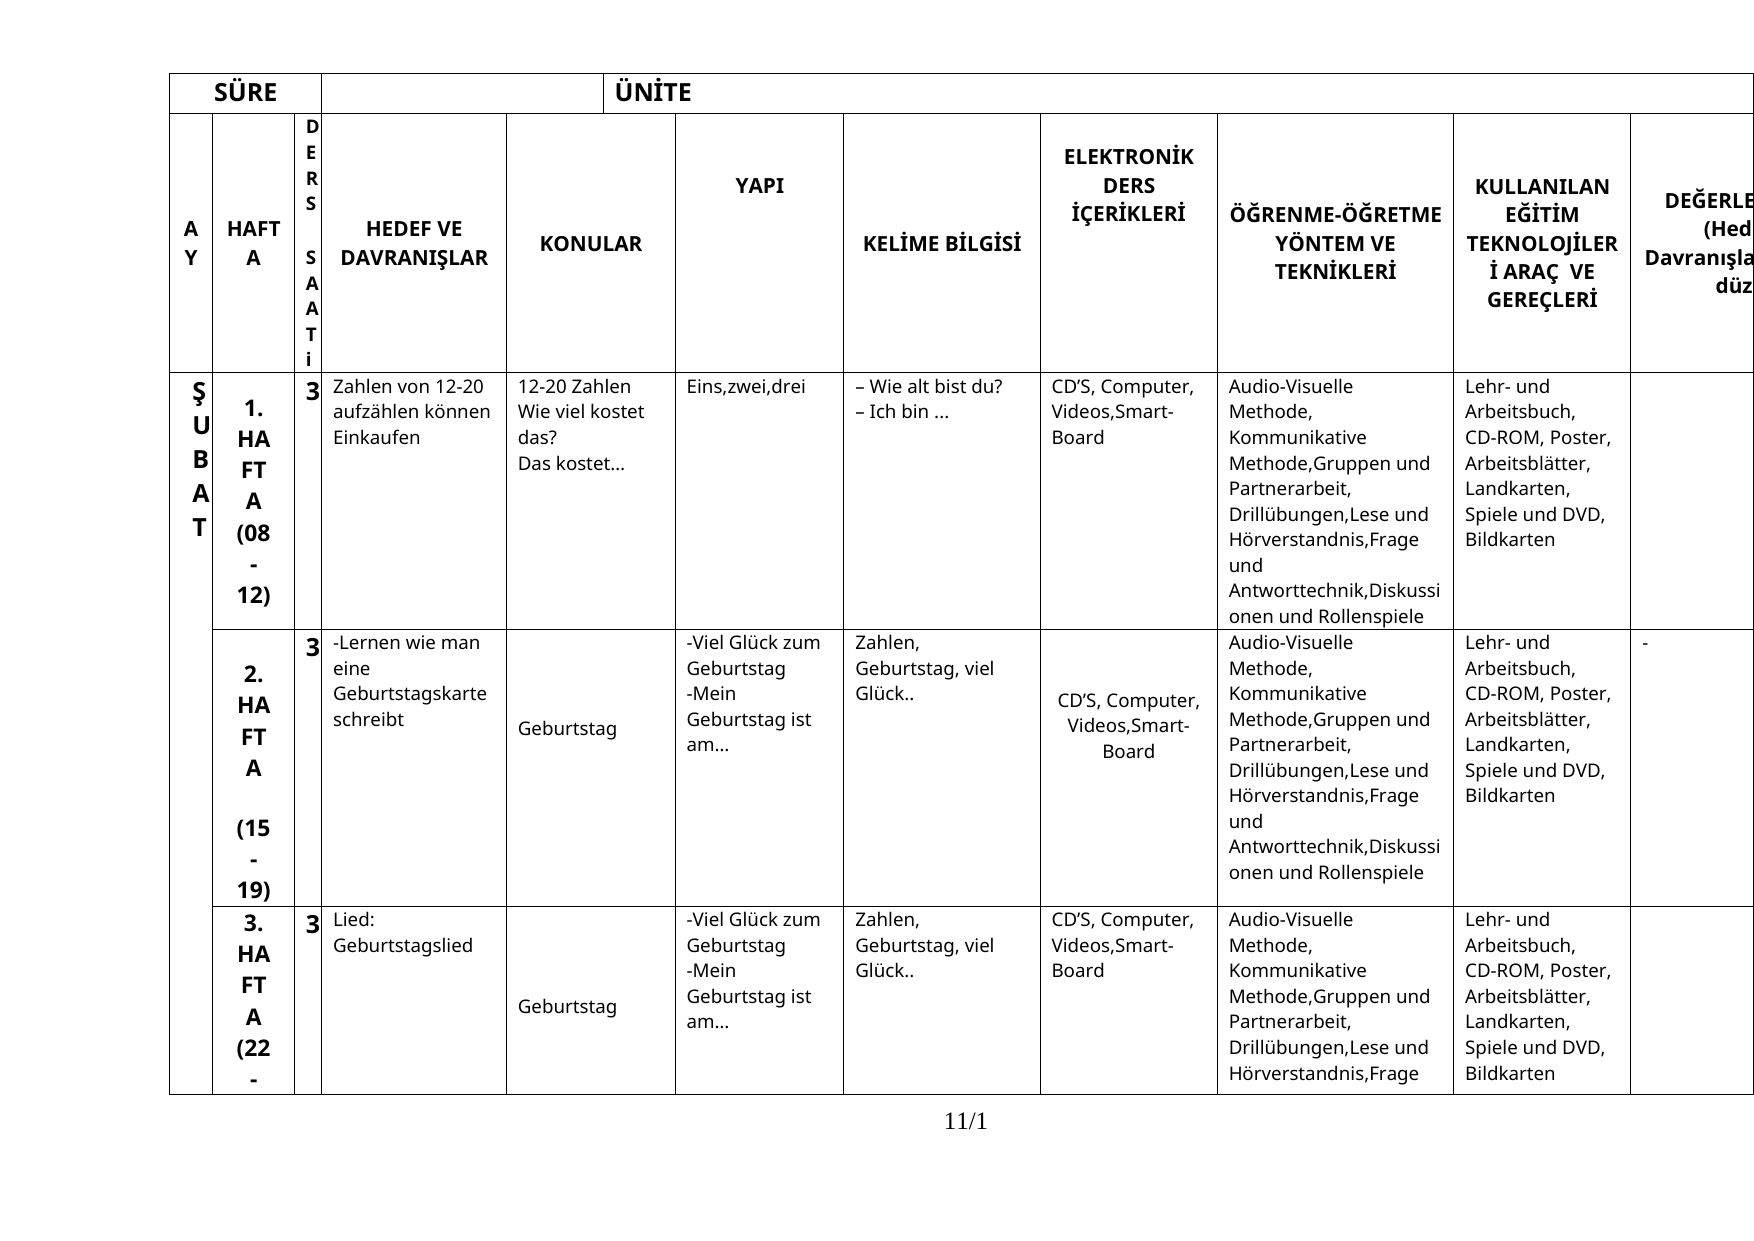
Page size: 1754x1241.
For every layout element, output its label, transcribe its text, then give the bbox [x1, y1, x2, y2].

table_cell Zahlen von 12-20 aufzählen können Einkaufen [322, 373, 506, 628]
table_header [322, 74, 603, 113]
table_cell Lehr- und Arbeitsbuch, CD-ROM, Poster, Arbeitsblätter, Landkarten, Spiele und DVD, Bildkarten [1454, 630, 1630, 906]
table_cell 3 [295, 630, 321, 906]
table_cell -Lernen wie man eine Geburtstagskarte schreibt [322, 630, 506, 906]
table_cell -Viel Glück zum Geburtstag -Mein Geburtstag ist am… [676, 630, 843, 906]
table_cell ÖĞRENME-ÖĞRETME YÖNTEM VE TEKNİKLERİ [1218, 114, 1453, 372]
table_cell HAFTA [213, 114, 294, 372]
table_cell 12-20 Zahlen Wie viel kostet das? Das kostet… [507, 373, 675, 628]
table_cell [1454, 907, 1630, 1094]
table_cell 3 [295, 373, 321, 628]
table_cell KONULAR [507, 114, 675, 372]
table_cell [844, 907, 1040, 1094]
table_cell AY [170, 114, 212, 372]
table_cell 3. HAFTA (22-26) [213, 907, 294, 1094]
table_cell DEĞERLENDİRME (Hedef ve Davranışlara Ulaşma düzeyi) [1631, 114, 1753, 372]
table_cell Lehr- und Arbeitsbuch, CD-ROM, Poster, Arbeitsblätter, Landkarten, Spiele und DVD, Bildkarten [1454, 373, 1630, 628]
table_cell CD’S, Computer, Videos,Smart-Board [1041, 630, 1217, 906]
table_cell 2. HAFTA (15-19) [213, 630, 294, 906]
table_header SÜRE [170, 74, 321, 113]
table_cell Geburtstag [507, 907, 675, 1094]
table_cell 1. HAFTA (08-12) [213, 373, 294, 628]
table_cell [676, 907, 843, 1094]
table_cell [1631, 907, 1753, 1094]
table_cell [322, 907, 506, 1094]
table_cell YAPI [676, 114, 843, 372]
table_header ÜNİTE [604, 74, 1753, 113]
table_cell ŞUBAT [170, 373, 212, 1094]
table_cell ELEKTRONİK DERS İÇERİKLERİ [1041, 114, 1217, 372]
table_cell KULLANILAN EĞİTİM TEKNOLOJİLERİ ARAÇ VE GEREÇLERİ [1454, 114, 1630, 372]
table_cell – Wie alt bist du? – Ich bin ... [844, 373, 1040, 628]
table_cell 3 [295, 907, 321, 1094]
table_cell Eins,zwei,drei [676, 373, 843, 628]
table_cell [1631, 373, 1753, 628]
table_cell Geburtstag [507, 630, 675, 906]
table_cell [1041, 907, 1217, 1094]
table_cell HEDEF VE DAVRANIŞLAR [322, 114, 506, 372]
table_cell KELİME BİLGİSİ [844, 114, 1040, 372]
table_cell Zahlen, Geburtstag, viel Glück.. [844, 630, 1040, 906]
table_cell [1218, 907, 1453, 1094]
table_cell DERS SAATi [295, 114, 321, 372]
table_cell CD’S, Computer, Videos,Smart-Board [1041, 373, 1217, 628]
table_cell - [1631, 630, 1753, 906]
